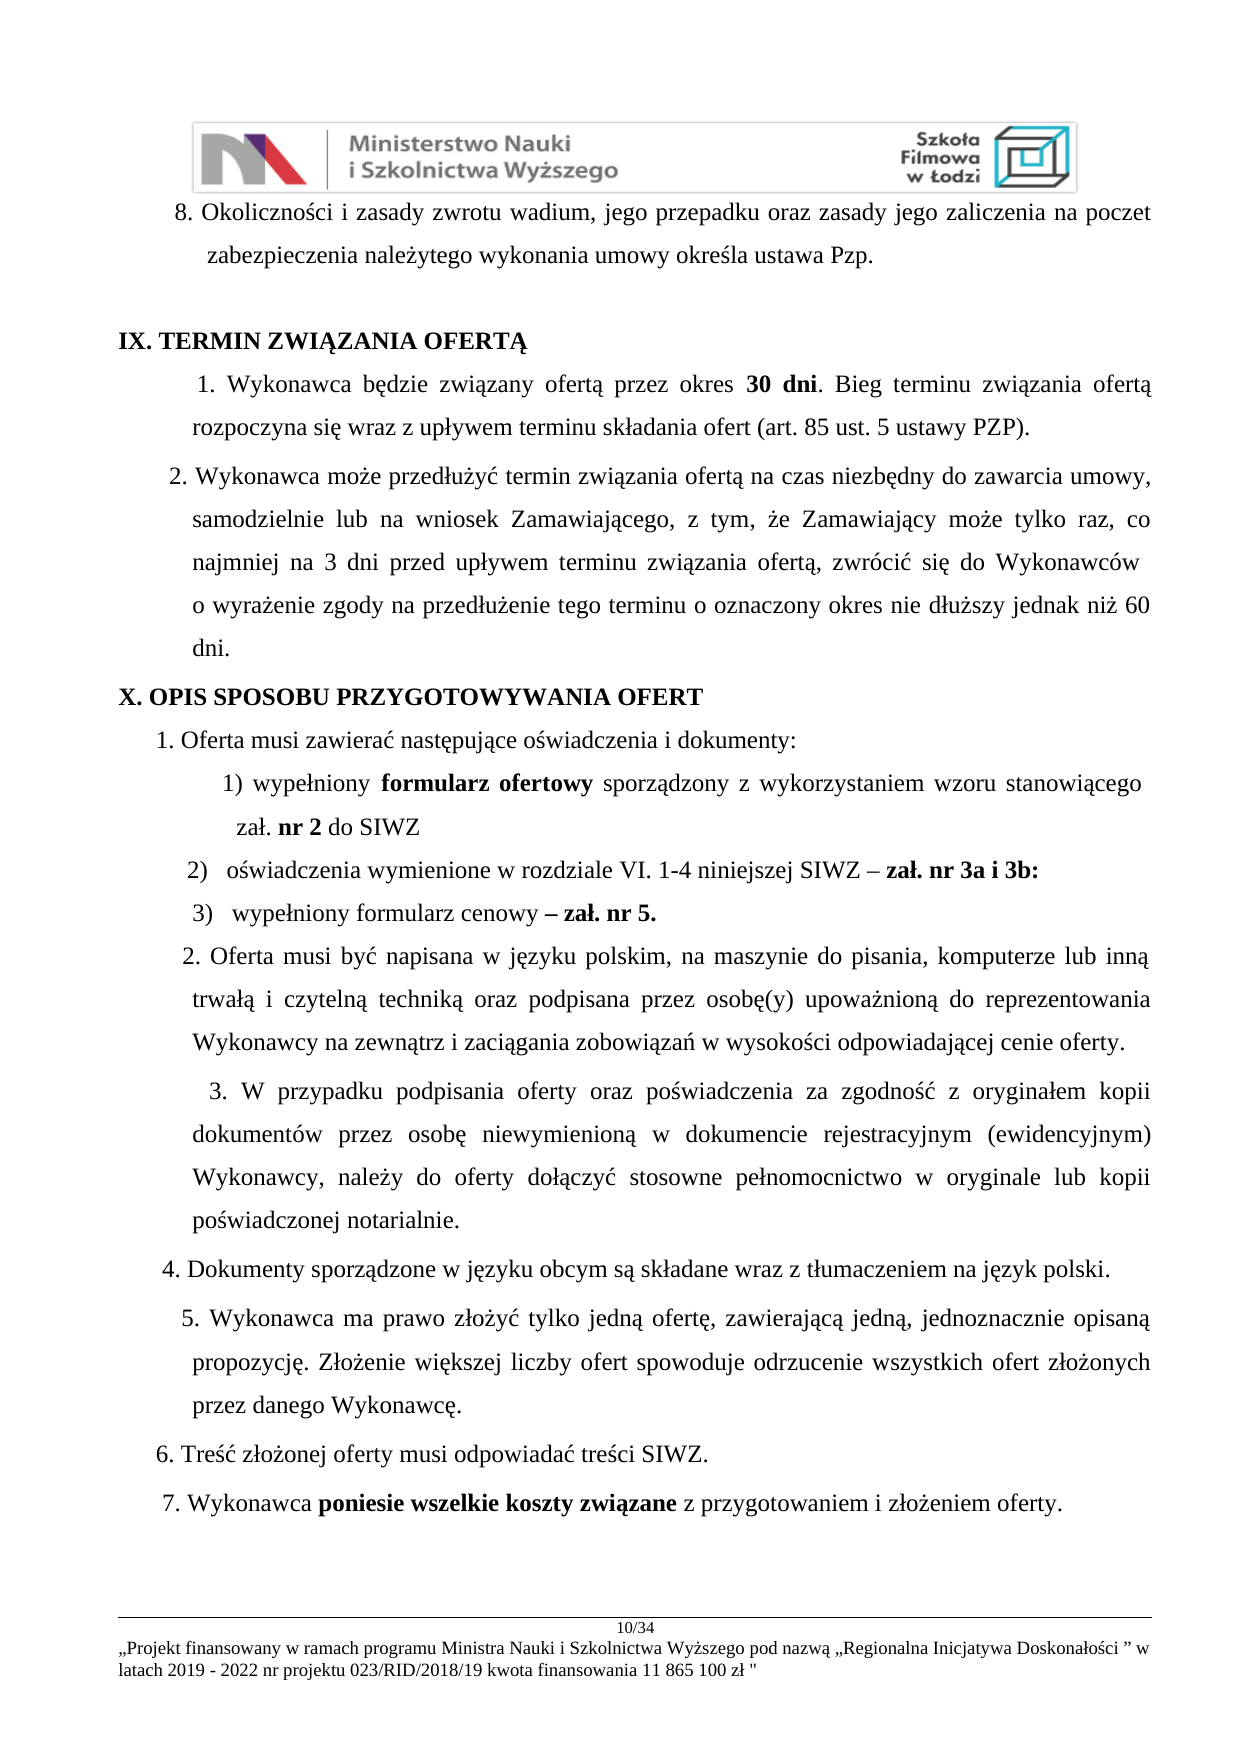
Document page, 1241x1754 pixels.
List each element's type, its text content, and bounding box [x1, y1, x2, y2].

picture [188, 118, 1082, 197]
text 3. W przypadku podpisania oferty oraz poświadczenia za zgodność z oryginałem kopii dokumentów przez osobę niewymienioną w dokumencie rejestracyjnym (ewidencyjnym) Wykonawcy, należy do oferty dołączyć stosowne pełnomocnictwo w oryginale lub kopii poświadczonej notarialnie. [118, 1076, 1152, 1234]
text 3) wypełniony formularz cenowy – zał. nr 5. [192, 898, 1152, 927]
text 4. Dokumenty sporządzone w języku obcym są składane wraz z tłumaczeniem na język polski. [118, 1254, 1152, 1283]
text 2. Oferta musi być napisana w języku polskim, na maszynie do pisania, komputerze lub inną trwałą i czytelną techniką oraz podpisana przez osobę(y) upoważnioną do reprezentowania Wykonawcy na zewnątrz i zaciągania zobowiązań w wysokości odpowiadającej cenie oferty. [118, 941, 1152, 1056]
text 1. Oferta musi zawierać następujące oświadczenia i dokumenty: [118, 725, 1152, 754]
text 2) oświadczenia wymienione w rozdziale VI. 1-4 niniejszej SIWZ – zał. nr 3a i 3b: [118, 855, 1152, 883]
text X. OPIS SPOSOBU PRZYGOTOWYWANIA OFERT [118, 682, 1152, 711]
text IX. TERMIN ZWIĄZANIA OFERTĄ [118, 326, 1152, 355]
text 8. Okoliczności i zasady zwrotu wadium, jego przepadku oraz zasady jego zaliczenia na poczet zabezpieczenia należytego wykonania umowy określa ustawa Pzp. [174, 197, 1152, 268]
text 1) wypełniony formularz ofertowy sporządzony z wykorzystaniem wzoru stanowiącego zał. nr 2 do SIWZ [118, 768, 1152, 840]
text 1. Wykonawca będzie związany ofertą przez okres 30 dni. Bieg terminu związania ofertą rozpoczyna się wraz z upływem terminu składania ofert (art. 85 ust. 5 ustawy PZP). [118, 369, 1152, 441]
text 7. Wykonawca poniesie wszelkie koszty związane z przygotowaniem i złożeniem oferty. [118, 1488, 1152, 1516]
text 5. Wykonawca ma prawo złożyć tylko jedną ofertę, zawierającą jedną, jednoznacznie opisaną propozycję. Złożenie większej liczby ofert spowoduje odrzucenie wszystkich ofert złożonych przez danego Wykonawcę. [118, 1303, 1152, 1418]
text 6. Treść złożonej oferty musi odpowiadać treści SIWZ. [118, 1439, 1152, 1467]
text 2. Wykonawca może przedłużyć termin związania ofertą na czas niezbędny do zawarcia umowy, samodzielnie lub na wniosek Zamawiającego, z tym, że Zamawiający może tylko raz, co najmniej na 3 dni przed upływem terminu związania ofertą, zwrócić się do Wykonawców o wyrażenie zgody na przedłużenie tego terminu o oznaczony okres nie dłuższy jednak niż 60 dni. [118, 461, 1152, 662]
